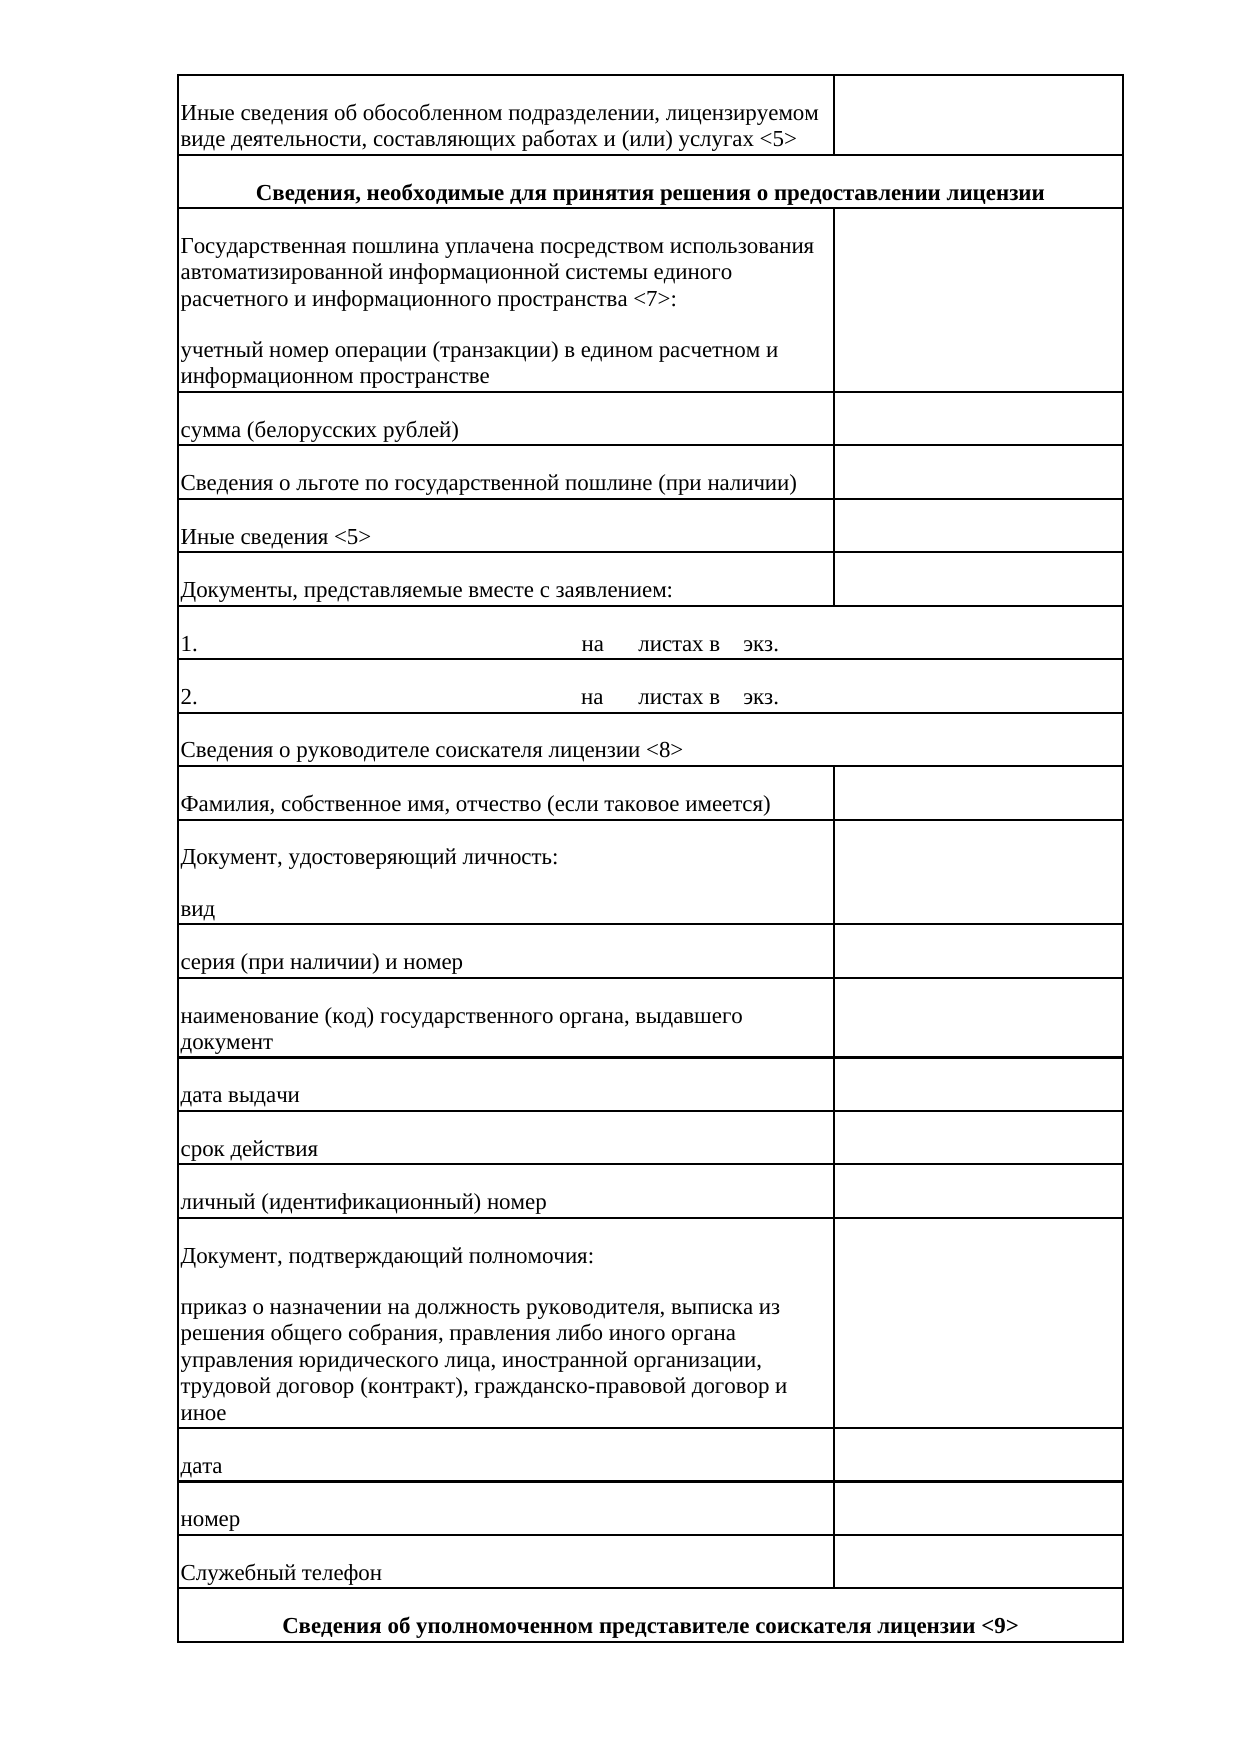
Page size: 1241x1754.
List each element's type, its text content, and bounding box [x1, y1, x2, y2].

table_cell [835, 1165, 1122, 1217]
table_cell Иные сведения об обособленном подразделении, лицензируемом виде деятельности, составляющих работах и (или) услугах <5> [179, 76, 833, 154]
table_cell Документы, представляемые вместе с заявлением: [179, 553, 833, 605]
table_cell [835, 500, 1122, 551]
table_cell приказ о назначении на должность руководителя, выписка из решения общего собрания, правления либо иного органа управления юридического лица, иностранной организации, трудовой договор (контракт), гражданско-правовой договор и иное [179, 1270, 833, 1427]
table_cell наименование (код) государственного органа, выдавшего документ [179, 979, 833, 1056]
table_cell Фамилия, собственное имя, отчество (если таковое имеется) [179, 767, 833, 818]
table_cell [835, 1059, 1122, 1110]
table_cell Иные сведения <5> [179, 500, 833, 551]
table_cell сумма (белорусских рублей) [179, 393, 833, 444]
table_cell [835, 1112, 1122, 1163]
table_cell Государственная пошлина уплачена посредством использования автоматизированной информационной системы единого расчетного и информационного пространства <7>: [179, 209, 833, 313]
table_cell [835, 446, 1122, 498]
table_cell Документ, подтверждающий полномочия: [179, 1219, 833, 1270]
table_cell срок действия [179, 1112, 833, 1163]
table_cell учетный номер операции (транзакции) в едином расчетном и информационном пространстве [179, 313, 833, 391]
table_cell 2. на листах в экз. [179, 660, 1122, 712]
table_cell дата [179, 1429, 833, 1480]
table_cell [835, 1483, 1122, 1534]
table_cell [835, 313, 1122, 391]
table_cell серия (при наличии) и номер [179, 925, 833, 977]
table_cell [835, 1270, 1122, 1427]
table_cell Сведения о льготе по государственной пошлине (при наличии) [179, 446, 833, 498]
table_cell [835, 979, 1122, 1056]
table_cell [835, 553, 1122, 605]
table_cell [835, 76, 1122, 154]
table_cell [835, 821, 1122, 872]
table_cell Сведения, необходимые для принятия решения о предоставлении лицензии [179, 156, 1122, 207]
table_cell вид [179, 872, 833, 923]
table_cell Сведения о руководителе соискателя лицензии <8> [179, 714, 1122, 765]
table_cell личный (идентификационный) номер [179, 1165, 833, 1217]
table_cell [835, 925, 1122, 977]
table_cell 1. на листах в экз. [179, 607, 1122, 658]
table_cell [835, 767, 1122, 818]
table_cell Документ, удостоверяющий личность: [179, 821, 833, 872]
table_cell [835, 1219, 1122, 1270]
table_cell дата выдачи [179, 1059, 833, 1110]
table_cell номер [179, 1483, 833, 1534]
table_cell Служебный телефон [179, 1536, 833, 1587]
table_cell [835, 393, 1122, 444]
table_cell [835, 1536, 1122, 1587]
table_cell [835, 209, 1122, 313]
table_cell [835, 1429, 1122, 1480]
table_cell [835, 872, 1122, 923]
table_cell Сведения об уполномоченном представителе соискателя лицензии <9> [179, 1589, 1122, 1641]
